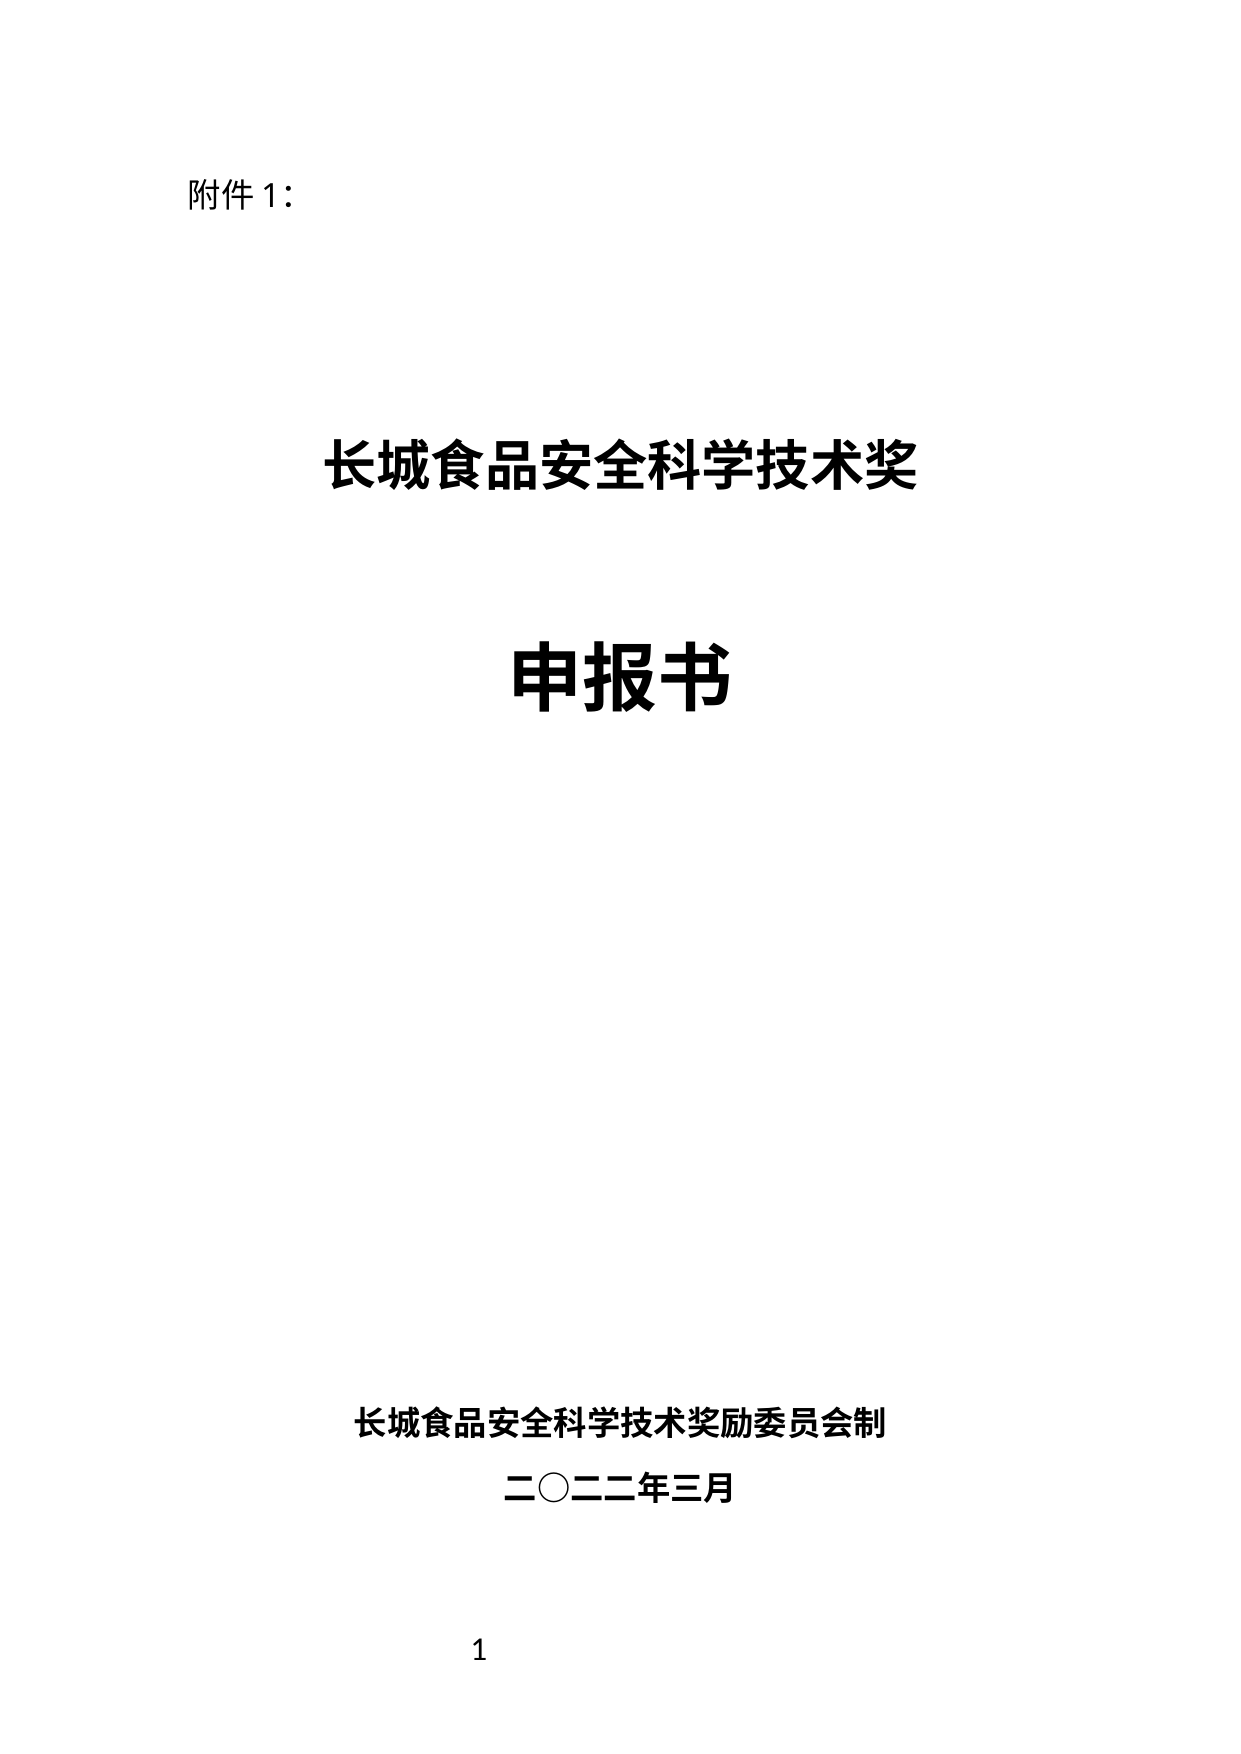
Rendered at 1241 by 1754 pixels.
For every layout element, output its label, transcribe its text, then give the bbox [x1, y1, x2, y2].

text 附件1： [187, 162, 1053, 218]
text 长城食品安全科学技术奖 [187, 413, 1053, 511]
text 二○二二年三月 [187, 1453, 1053, 1518]
text 长城食品安全科学技术奖励委员会制 [187, 1388, 1053, 1453]
text 申报书 [187, 608, 1053, 738]
